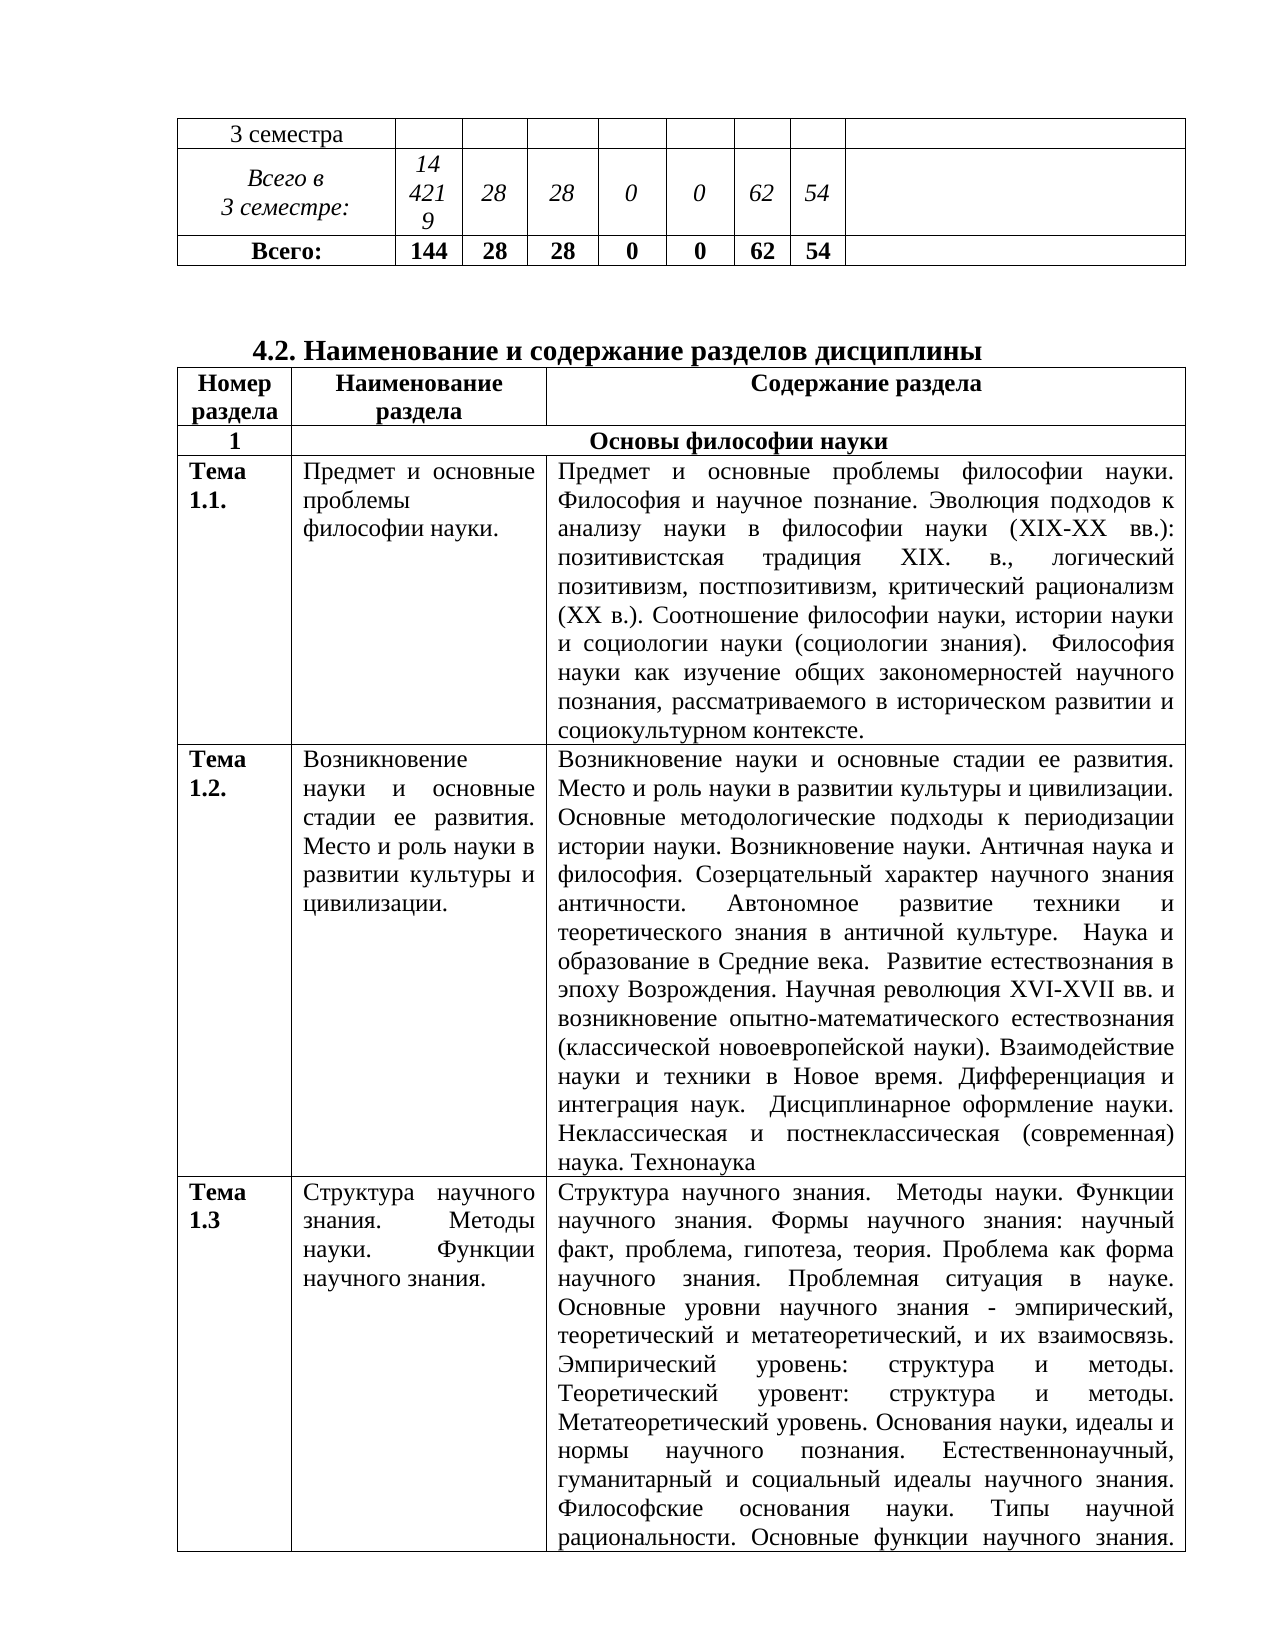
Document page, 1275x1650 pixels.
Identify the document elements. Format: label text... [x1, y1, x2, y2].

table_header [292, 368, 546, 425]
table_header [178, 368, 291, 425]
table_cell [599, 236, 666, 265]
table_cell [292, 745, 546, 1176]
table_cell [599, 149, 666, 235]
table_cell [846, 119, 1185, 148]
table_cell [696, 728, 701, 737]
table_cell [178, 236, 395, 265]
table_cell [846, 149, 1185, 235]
text 4.2. Наименование и содержание разделов дисциплины [177, 333, 1186, 367]
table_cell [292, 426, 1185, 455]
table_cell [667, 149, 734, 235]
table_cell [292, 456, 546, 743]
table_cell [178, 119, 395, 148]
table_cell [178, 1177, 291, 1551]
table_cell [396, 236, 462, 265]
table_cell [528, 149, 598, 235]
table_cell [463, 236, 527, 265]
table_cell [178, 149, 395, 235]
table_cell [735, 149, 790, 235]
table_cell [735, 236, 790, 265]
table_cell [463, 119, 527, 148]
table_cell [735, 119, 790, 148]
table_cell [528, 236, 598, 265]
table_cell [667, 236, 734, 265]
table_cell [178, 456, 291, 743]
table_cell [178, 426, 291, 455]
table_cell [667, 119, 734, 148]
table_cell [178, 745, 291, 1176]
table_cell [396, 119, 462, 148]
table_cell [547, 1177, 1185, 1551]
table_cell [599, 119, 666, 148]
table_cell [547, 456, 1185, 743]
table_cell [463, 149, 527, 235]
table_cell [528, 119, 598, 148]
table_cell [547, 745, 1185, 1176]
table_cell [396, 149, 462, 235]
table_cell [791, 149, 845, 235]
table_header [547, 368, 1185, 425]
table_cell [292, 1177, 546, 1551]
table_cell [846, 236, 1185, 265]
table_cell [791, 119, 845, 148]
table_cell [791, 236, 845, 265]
